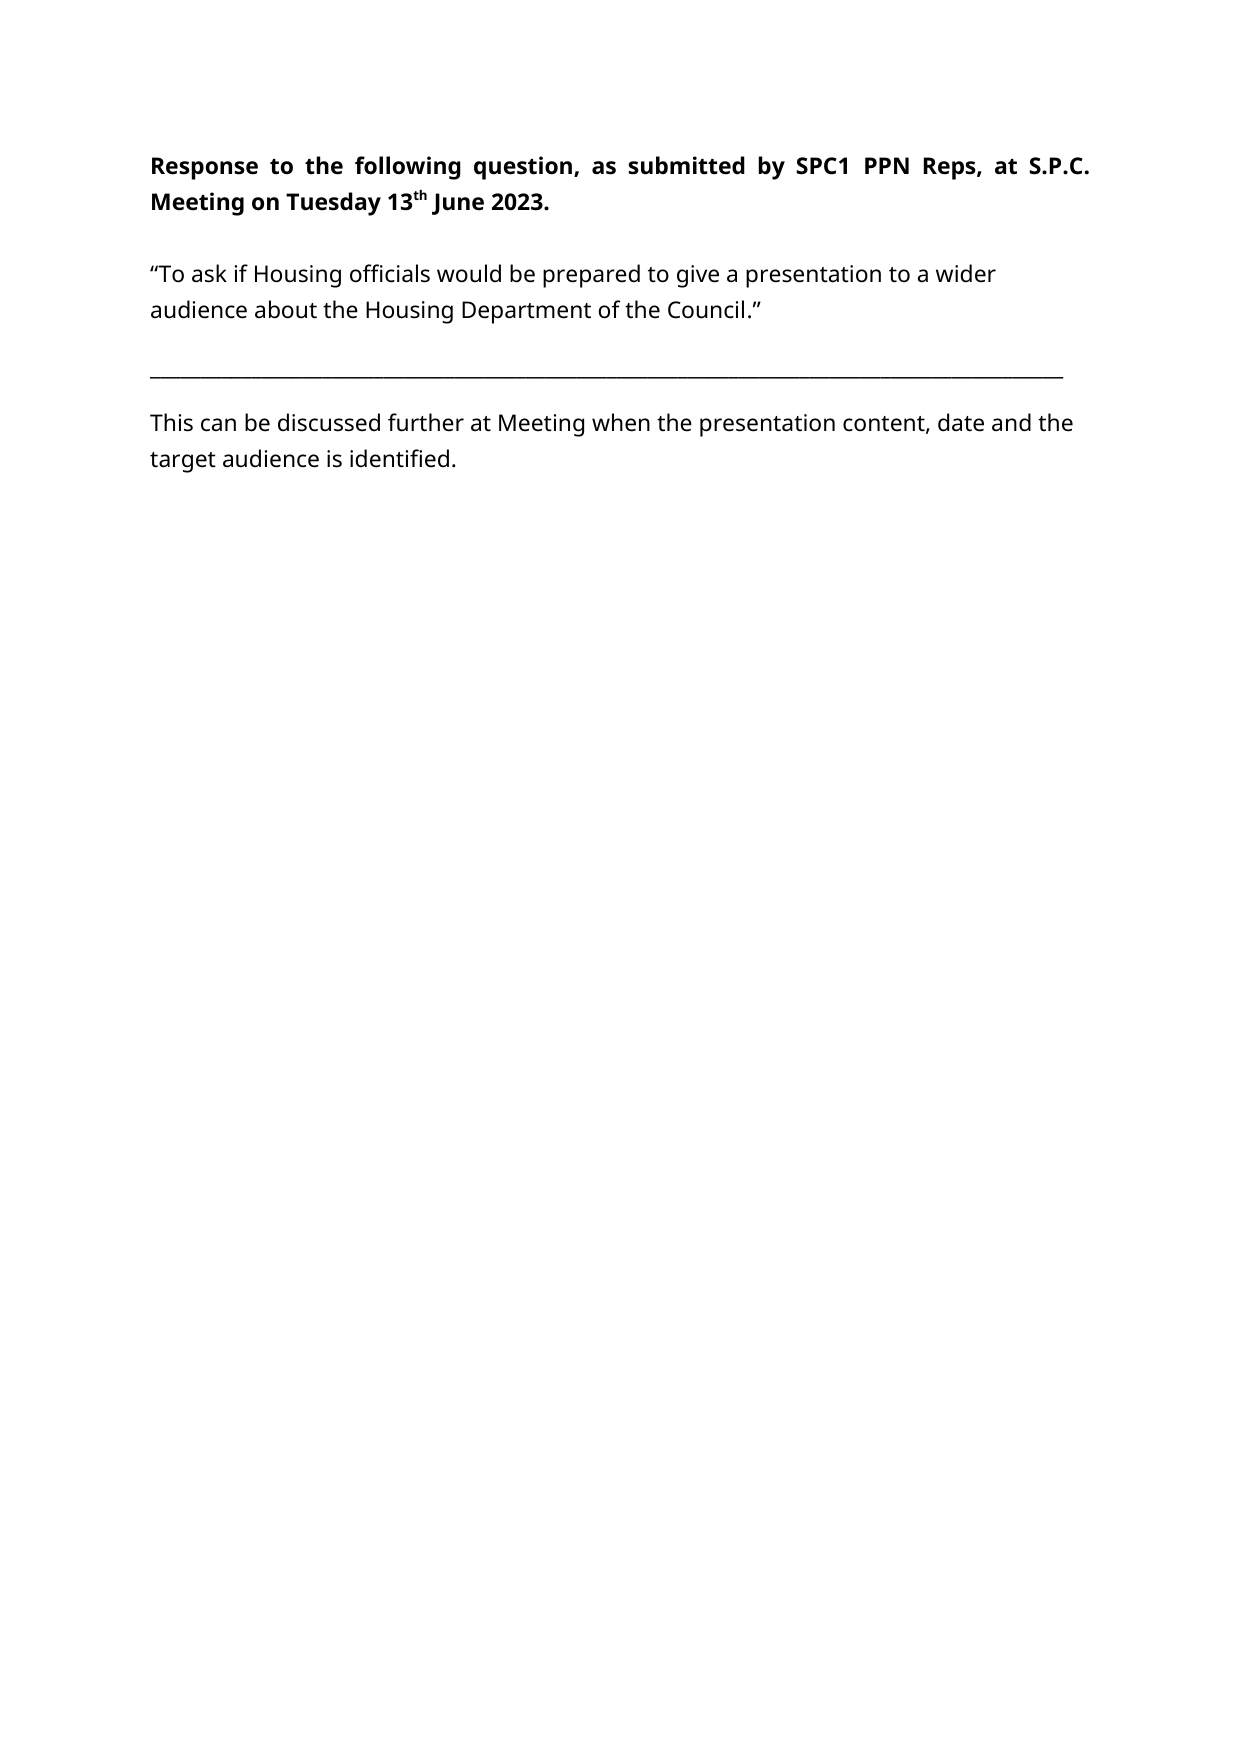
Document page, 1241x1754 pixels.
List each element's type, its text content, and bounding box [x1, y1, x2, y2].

text “To ask if Housing officials would be prepared to give a presentation to a wider audience about the Housing Department of the Council.” [150, 258, 1090, 325]
text This can be discussed further at Meeting when the presentation content, date and the target audience is identified. [150, 407, 1090, 474]
text Response to the following question, as submitted by SPC1 PPN Reps, at S.P.C. Meeting on Tuesday 13th June 2023. [150, 150, 1090, 217]
text __________________________________________________________________________________________ [150, 351, 1090, 382]
